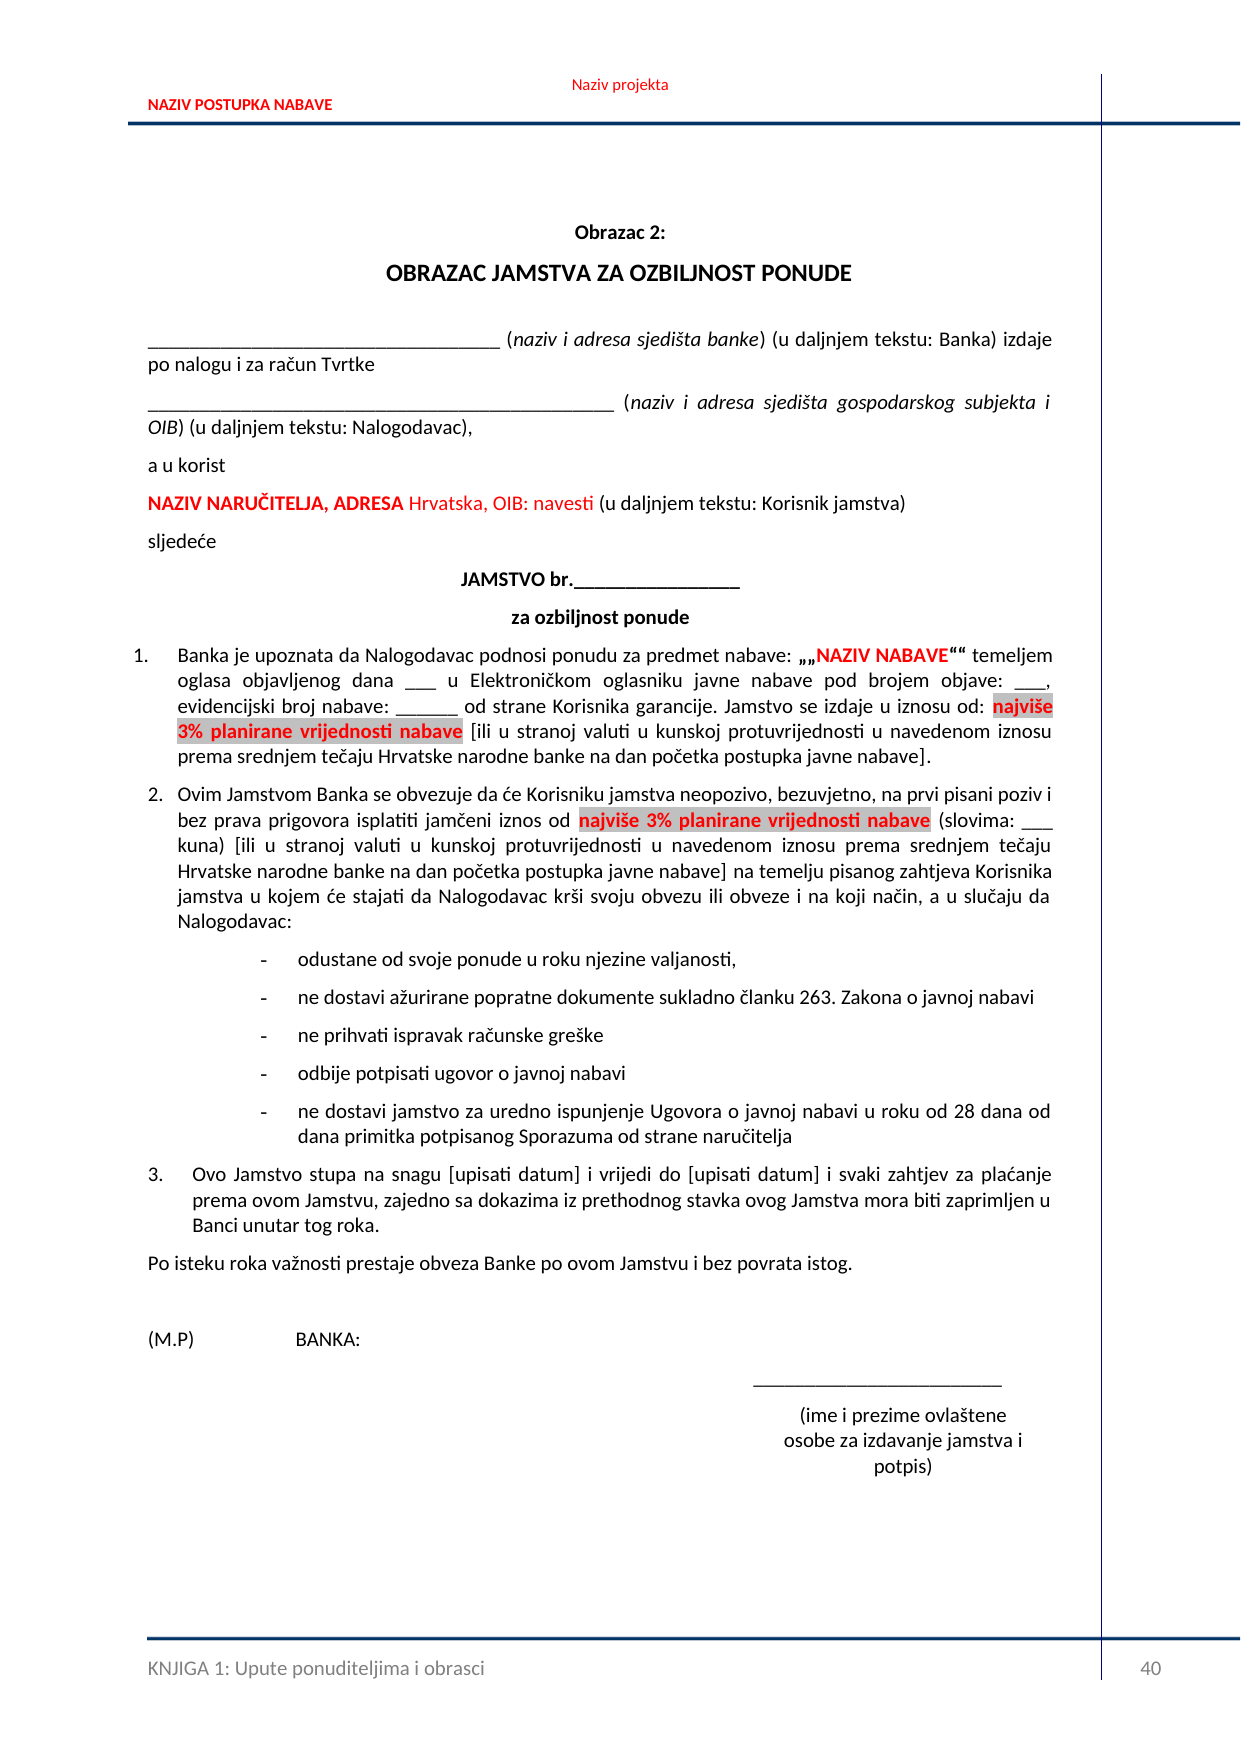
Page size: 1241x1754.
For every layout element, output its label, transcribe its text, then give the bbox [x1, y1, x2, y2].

picture [1102, 114, 1241, 134]
text Po isteku roka važnosti prestaje obveza Banke po ovom Jamstvu i bez povrata istog. [148, 1250, 1053, 1276]
list ne dostavi ažurirane popratne dokumente sukladno članku 263. Zakona o javnoj nabavi [260, 984, 1053, 1010]
list ne prihvati ispravak računske greške [260, 1022, 1053, 1048]
picture [1102, 1630, 1241, 1648]
list Ovim Jamstvom Banka se obvezuje da će Korisniku jamstva neopozivo, bezuvjetno, na prvi pisani poziv i bez prava prigovora isplatiti jamčeni iznos od najviše 3% planirane vrijednosti nabave (slovima: ___ kuna) [ili u stranoj valuti u kunskoj protuvrijednosti u navedenom iznosu prema srednjem tečaju Hrvatske narodne banke na dan početka postupka javne nabave] na temelju pisanog zahtjeva Korisnika jamstva u kojem će stajati da Nalogodavac krši svoju obvezu ili obveze i na koji način, a u slučaju da Nalogodavac: [148, 782, 1053, 934]
text ________________________ [679, 1364, 1053, 1389]
text (ime i prezime ovlaštene [753, 1402, 1053, 1427]
text a u korist [148, 452, 1053, 478]
text sljedeće [148, 528, 1053, 554]
text (M.P) BANKA: [148, 1326, 1053, 1352]
text potpis) [753, 1453, 1053, 1478]
list Ovo Jamstvo stupa na snagu [upisati datum] i vrijedi do [upisati datum] i svaki zahtjev za plaćanje prema ovom Jamstvu, zajedno sa dokazima iz prethodnog stavka ovog Jamstva mora biti zaprimljen u Banci unutar tog roka. [148, 1162, 1053, 1238]
list odbije potpisati ugovor o javnoj nabavi [260, 1060, 1053, 1086]
text NAZIV NARUČITELJA, ADRESA Hrvatska, OIB: navesti (u daljnjem tekstu: Korisnik jamstva) [148, 490, 1053, 516]
text __________________________________ (naziv i adresa sjedišta banke) (u daljnjem tekstu: Banka) izdaje po nalogu i za račun Tvrtke [148, 326, 1053, 377]
text za ozbiljnost ponude [148, 604, 1053, 629]
picture [128, 114, 1101, 134]
text Obrazac 2: [148, 219, 1093, 245]
text JAMSTVO br.________________ [148, 566, 1053, 592]
text Obrazac jamstva za ozbiljnost ponude [185, 257, 1053, 288]
list odustane od svoje ponude u roku njezine valjanosti, [260, 947, 1053, 972]
text osobe za izdavanje jamstva i [753, 1427, 1053, 1453]
list Banka je upoznata da Nalogodavac podnosi ponudu za predmet nabave: „„NAZIV NABAVE““ temeljem oglasa objavljenog dana ___ u Elektroničkom oglasniku javne nabave pod brojem objave: ___, evidencijski broj nabave: ______ od strane Korisnika garancije. Jamstvo se izdaje u iznosu od: najviše 3% planirane vrijednosti nabave [ili u stranoj valuti u kunskoj protuvrijednosti u navedenom iznosu prema srednjem tečaju Hrvatske narodne banke na dan početka postupka javne nabave]. [133, 642, 1053, 769]
list ne dostavi jamstvo za uredno ispunjenje Ugovora o javnoj nabavi u roku od 28 dana od dana primitka potpisanog Sporazuma od strane naručitelja [260, 1098, 1053, 1149]
picture [147, 1630, 1101, 1648]
text _____________________________________________ (naziv i adresa sjedišta gospodarskog subjekta i OIB) (u daljnjem tekstu: Nalogodavac), [148, 389, 1053, 440]
